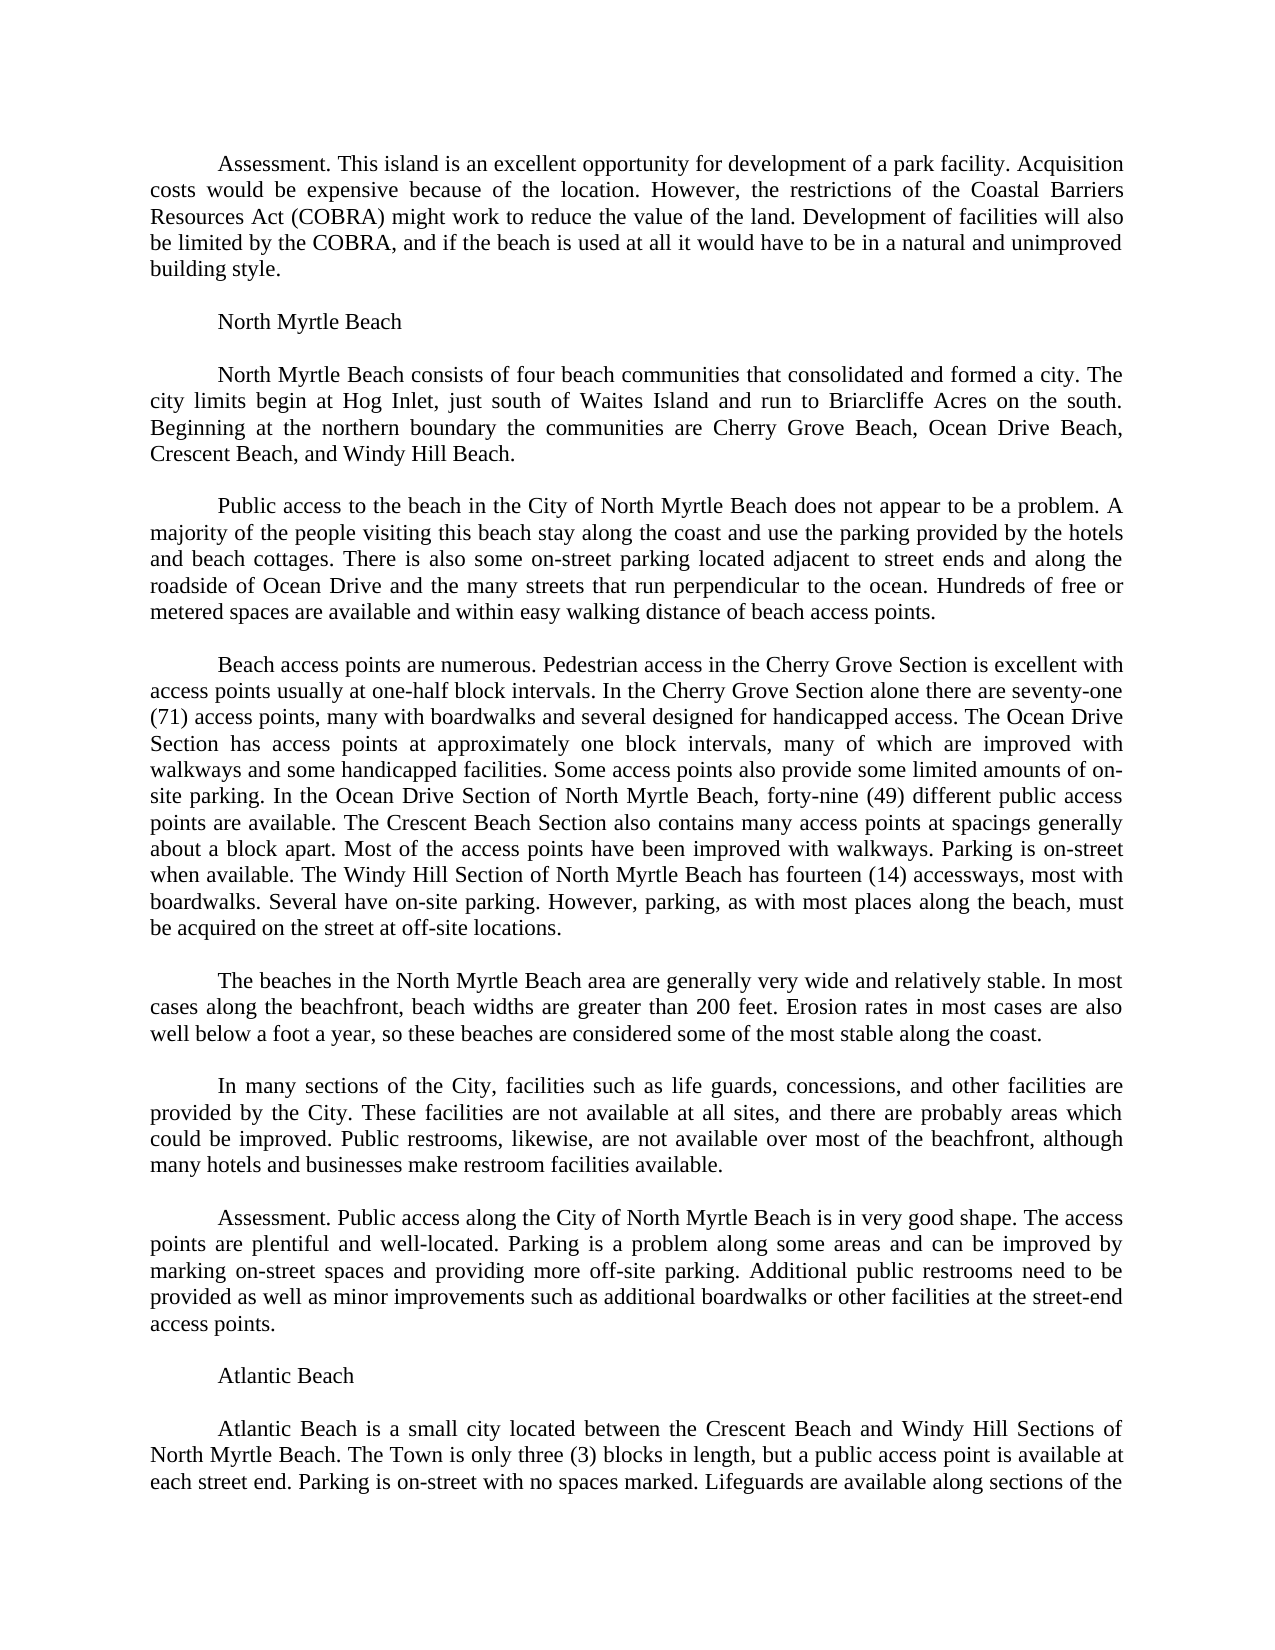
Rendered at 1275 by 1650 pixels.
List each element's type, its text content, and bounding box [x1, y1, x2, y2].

text Beach access points are numerous. Pedestrian access in the Cherry Grove Section is excellent with access points usually at one-half block intervals. In the Cherry Grove Section alone there are seventy-one (71) access points, many with boardwalks and several designed for handicapped access. The Ocean Drive Section has access points at approximately one block intervals, many of which are improved with walkways and some handicapped facilities. Some access points also provide some limited amounts of on-site parking. In the Ocean Drive Section of North Myrtle Beach, forty-nine (49) different public access points are available. The Crescent Beach Section also contains many access points at spacings generally about a block apart. Most of the access points have been improved with walkways. Parking is on-street when available. The Windy Hill Section of North Myrtle Beach has fourteen (14) accessways, most with boardwalks. Several have on-site parking. However, parking, as with most places along the beach, must be acquired on the street at off-site locations. [150, 651, 1125, 941]
text Assessment. Public access along the City of North Myrtle Beach is in very good shape. The access points are plentiful and well-located. Parking is a problem along some areas and can be improved by marking on-street spaces and providing more off-site parking. Additional public restrooms need to be provided as well as minor improvements such as additional boardwalks or other facilities at the street-end access points. [150, 1204, 1125, 1336]
text North Myrtle Beach [150, 308, 1125, 334]
text Assessment. This island is an excellent opportunity for development of a park facility. Acquisition costs would be expensive because of the location. However, the restrictions of the Coastal Barriers Resources Act (COBRA) might work to reduce the value of the land. Development of facilities will also be limited by the COBRA, and if the beach is used at all it would have to be in a natural and unimproved building style. [150, 150, 1125, 282]
text In many sections of the City, facilities such as life guards, concessions, and other facilities are provided by the City. These facilities are not available at all sites, and there are probably areas which could be improved. Public restrooms, likewise, are not available over most of the beachfront, although many hotels and businesses make restroom facilities available. [150, 1072, 1125, 1178]
text Public access to the beach in the City of North Myrtle Beach does not appear to be a problem. A majority of the people visiting this beach stay along the coast and use the parking provided by the hotels and beach cottages. There is also some on-street parking located adjacent to street ends and along the roadside of Ocean Drive and the many streets that run perpendicular to the ocean. Hundreds of free or metered spaces are available and within easy walking distance of beach access points. [150, 493, 1125, 624]
text Atlantic Beach [150, 1362, 1125, 1389]
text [150, 1415, 1125, 1494]
text The beaches in the North Myrtle Beach area are generally very wide and relatively stable. In most cases along the beachfront, beach widths are greater than 200 feet. Erosion rates in most cases are also well below a foot a year, so these beaches are considered some of the most stable along the coast. [150, 967, 1125, 1046]
text North Myrtle Beach consists of four beach communities that consolidated and formed a city. The city limits begin at Hog Inlet, just south of Waites Island and run to Briarcliffe Acres on the south. Beginning at the northern boundary the communities are Cherry Grove Beach, Ocean Drive Beach, Crescent Beach, and Windy Hill Beach. [150, 361, 1125, 466]
